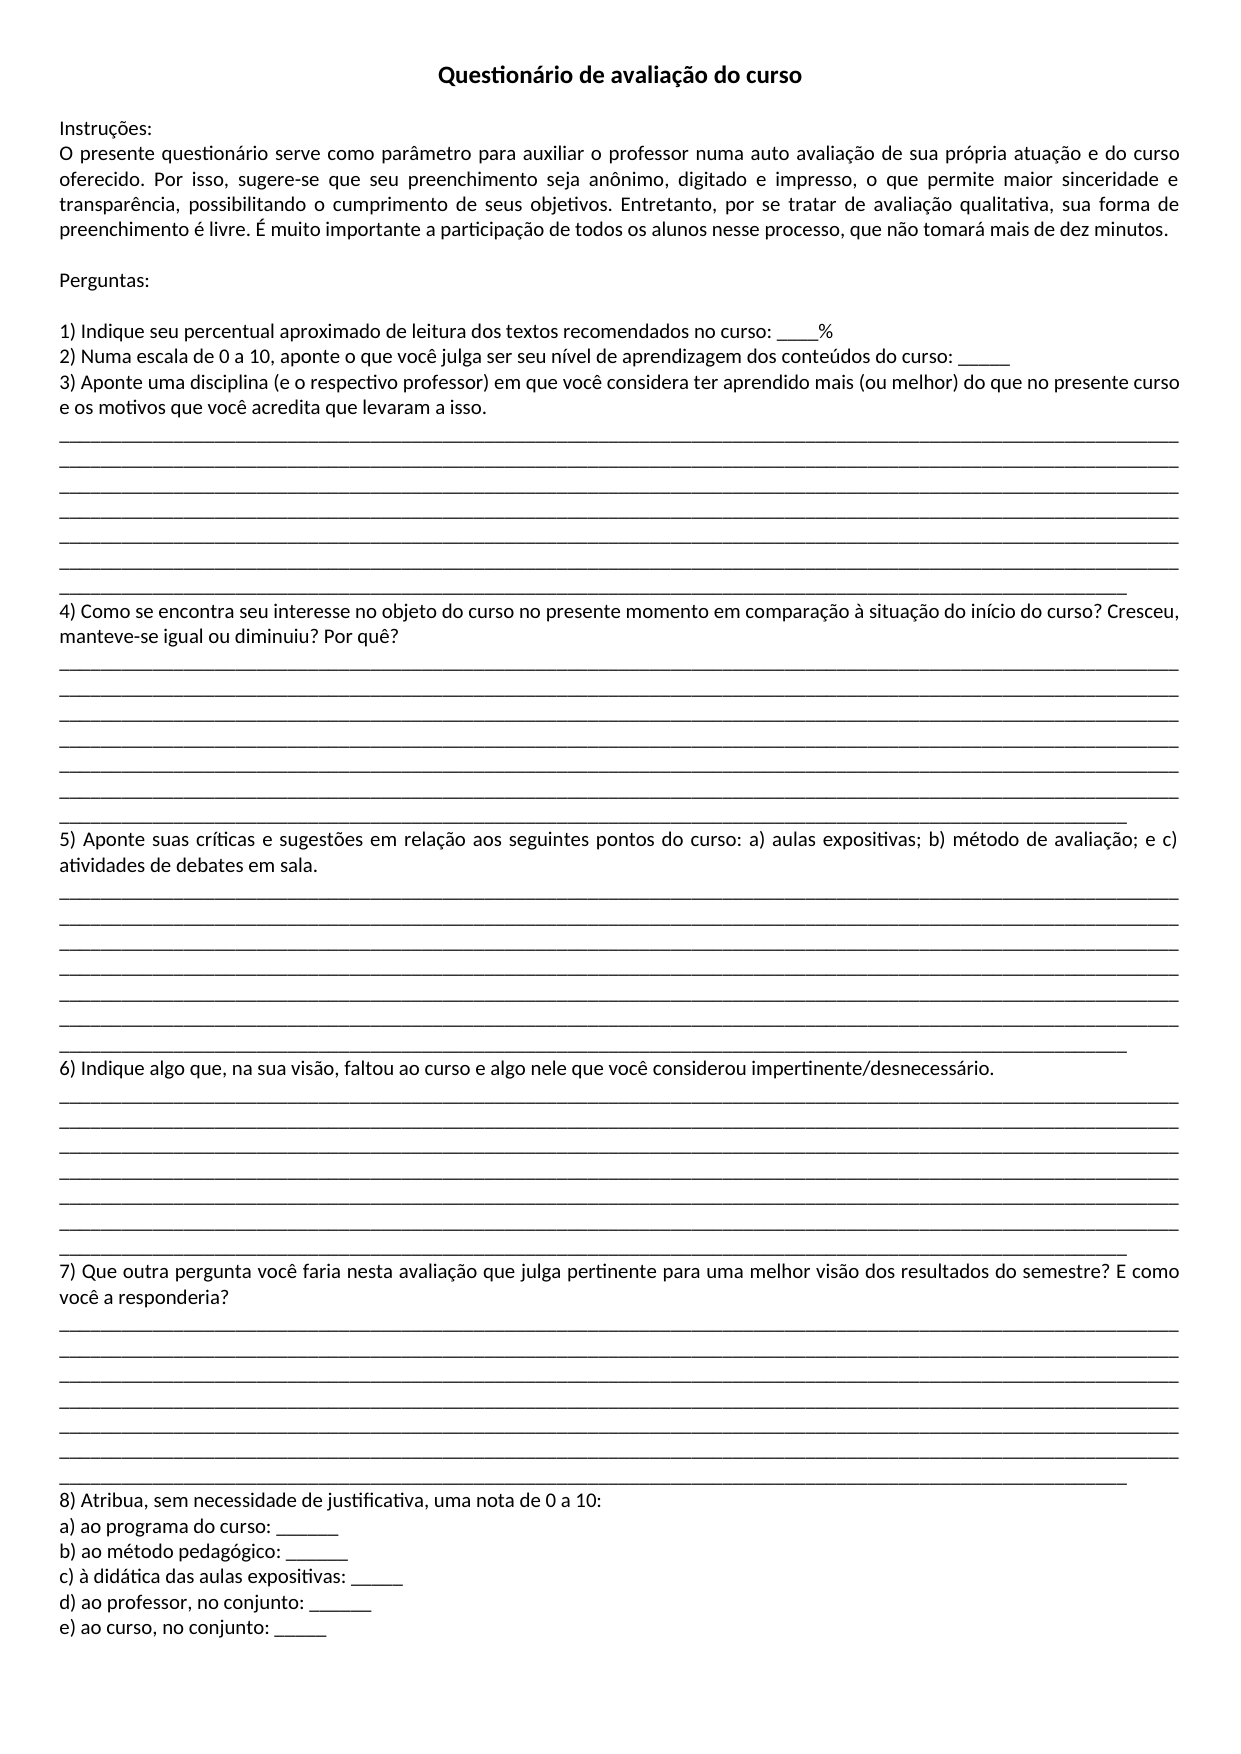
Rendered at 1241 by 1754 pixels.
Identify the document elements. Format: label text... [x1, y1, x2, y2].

text Perguntas: [59, 267, 1181, 293]
text 5) Aponte suas críticas e sugestões em relação aos seguintes pontos do curso: a) aulas expositivas; b) método de avaliação; e c) atividades de debates em sala. [59, 827, 1181, 877]
text e) ao curso, no conjunto: _____ [59, 1614, 1181, 1640]
text c) à didática das aulas expositivas: _____ [59, 1564, 1181, 1589]
text 8) Atribua, sem necessidade de justificativa, uma nota de 0 a 10: [59, 1487, 1181, 1513]
text _______________________________________________________________________________________________________________________________________________________________________________________________________________________________________________________________________________________________________________________________________________________________________________________________________________________________________________________________________________________________________________________________________________________________________________________________________________________________________________________________________________________________________________________________________________________________________________ [59, 420, 1181, 598]
text _______________________________________________________________________________________________________________________________________________________________________________________________________________________________________________________________________________________________________________________________________________________________________________________________________________________________________________________________________________________________________________________________________________________________________________________________________________________________________________________________________________________________________________________________________________________________________________ [59, 1081, 1181, 1259]
text O presente questionário serve como parâmetro para auxiliar o professor numa auto avaliação de sua própria atuação e do curso oferecido. Por isso, sugere-se que seu preenchimento seja anônimo, digitado e impresso, o que permite maior sinceridade e transparência, possibilitando o cumprimento de seus objetivos. Entretanto, por se tratar de avaliação qualitativa, sua forma de preenchimento é livre. É muito importante a participação de todos os alunos nesse processo, que não tomará mais de dez minutos. [59, 140, 1181, 242]
text Instruções: [59, 115, 1181, 140]
text 6) Indique algo que, na sua visão, faltou ao curso e algo nele que você considerou impertinente/desnecessário. [59, 1055, 1181, 1081]
text a) ao programa do curso: ______ [59, 1513, 1181, 1538]
text 4) Como se encontra seu interesse no objeto do curso no presente momento em comparação à situação do início do curso? Cresceu, manteve-se igual ou diminuiu? Por quê? [59, 598, 1181, 649]
text 2) Numa escala de 0 a 10, aponte o que você julga ser seu nível de aprendizagem dos conteúdos do curso: _____ [59, 344, 1181, 369]
text b) ao método pedagógico: ______ [59, 1538, 1181, 1564]
text 3) Aponte uma disciplina (e o respectivo professor) em que você considera ter aprendido mais (ou melhor) do que no presente curso e os motivos que você acredita que levaram a isso. [59, 369, 1181, 420]
text _______________________________________________________________________________________________________________________________________________________________________________________________________________________________________________________________________________________________________________________________________________________________________________________________________________________________________________________________________________________________________________________________________________________________________________________________________________________________________________________________________________________________________________________________________________________________________________ [59, 877, 1181, 1055]
text d) ao professor, no conjunto: ______ [59, 1589, 1181, 1614]
text _______________________________________________________________________________________________________________________________________________________________________________________________________________________________________________________________________________________________________________________________________________________________________________________________________________________________________________________________________________________________________________________________________________________________________________________________________________________________________________________________________________________________________________________________________________________________________________ [59, 649, 1181, 827]
text _______________________________________________________________________________________________________________________________________________________________________________________________________________________________________________________________________________________________________________________________________________________________________________________________________________________________________________________________________________________________________________________________________________________________________________________________________________________________________________________________________________________________________________________________________________________________________________ [59, 1309, 1181, 1487]
text 1) Indique seu percentual aproximado de leitura dos textos recomendados no curso: ____% [59, 318, 1181, 344]
text Questionário de avaliação do curso [59, 59, 1181, 89]
text 7) Que outra pergunta você faria nesta avaliação que julga pertinente para uma melhor visão dos resultados do semestre? E como você a responderia? [59, 1259, 1181, 1309]
